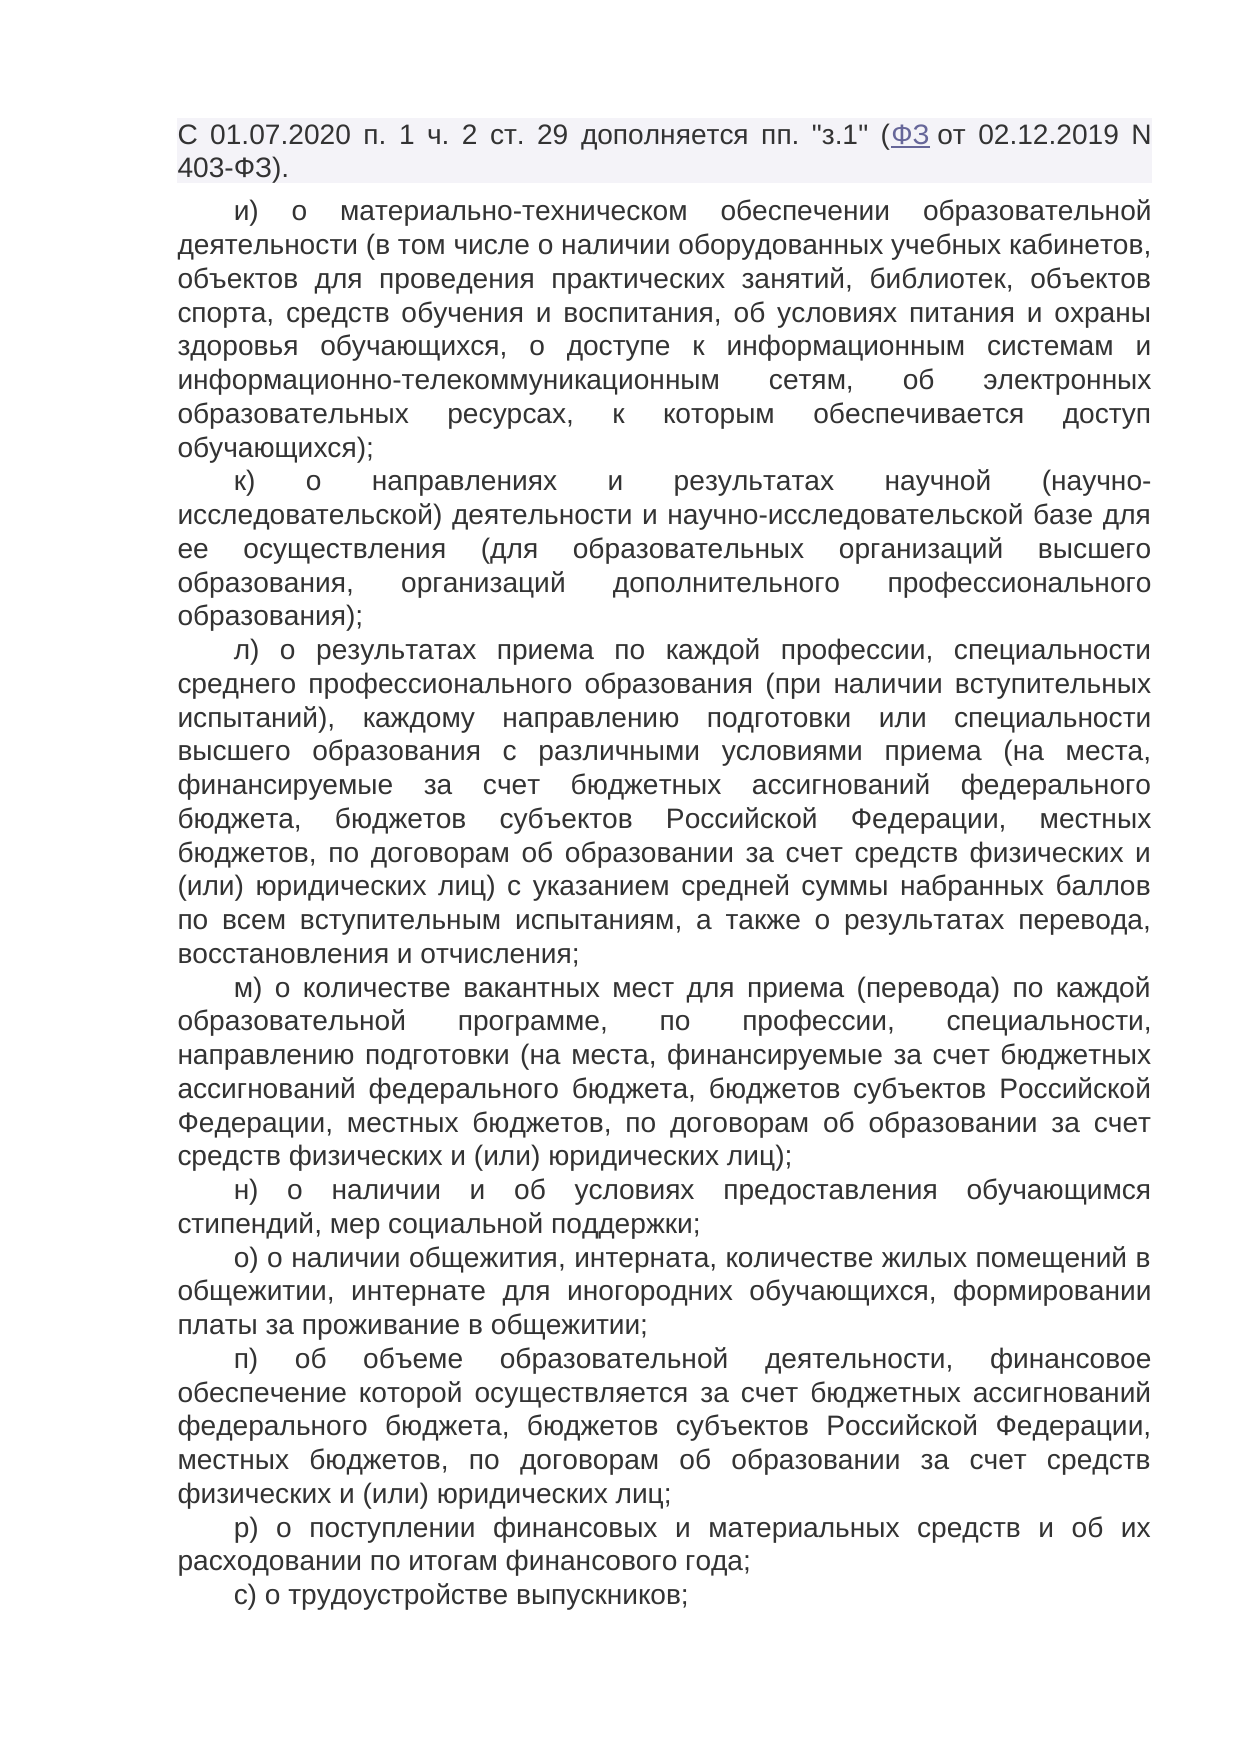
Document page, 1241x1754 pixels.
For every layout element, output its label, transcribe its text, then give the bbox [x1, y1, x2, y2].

text о) о наличии общежития, интерната, количестве жилых помещений в общежитии, интернате для иногородних обучающихся, формировании платы за проживание в общежитии; [177, 1239, 1152, 1340]
text л) о результатах приема по каждой профессии, специальности среднего профессионального образования (при наличии вступительных испытаний), каждому направлению подготовки или специальности высшего образования с различными условиями приема (на места, финансируемые за счет бюджетных ассигнований федерального бюджета, бюджетов субъектов Российской Федерации, местных бюджетов, по договорам об образовании за счет средств физических и (или) юридических лиц) с указанием средней суммы набранных баллов по всем вступительным испытаниям, а также о результатах перевода, восстановления и отчисления; [177, 632, 1152, 969]
text н) о наличии и об условиях предоставления обучающимся стипендий, мер социальной поддержки; [177, 1172, 1152, 1239]
text с) о трудоустройстве выпускников; [177, 1577, 1152, 1610]
text С 01.07.2020 п. 1 ч. 2 ст. 29 дополняется пп. "з.1" (ФЗ от 02.12.2019 N 403-ФЗ). [177, 118, 1152, 183]
text к) о направлениях и результатах научной (научно-исследовательской) деятельности и научно-исследовательской базе для ее осуществления (для образовательных организаций высшего образования, организаций дополнительного профессионального образования); [177, 463, 1152, 632]
text р) о поступлении финансовых и материальных средств и об их расходовании по итогам финансового года; [177, 1509, 1152, 1577]
text п) об объеме образовательной деятельности, финансовое обеспечение которой осуществляется за счет бюджетных ассигнований федерального бюджета, бюджетов субъектов Российской Федерации, местных бюджетов, по договорам об образовании за счет средств физических и (или) юридических лиц; [177, 1340, 1152, 1509]
text и) о материально-техническом обеспечении образовательной деятельности (в том числе о наличии оборудованных учебных кабинетов, объектов для проведения практических занятий, библиотек, объектов спорта, средств обучения и воспитания, об условиях питания и охраны здоровья обучающихся, о доступе к информационным системам и информационно-телекоммуникационным сетям, об электронных образовательных ресурсах, к которым обеспечивается доступ обучающихся); [177, 193, 1152, 463]
text м) о количестве вакантных мест для приема (перевода) по каждой образовательной программе, по профессии, специальности, направлению подготовки (на места, финансируемые за счет бюджетных ассигнований федерального бюджета, бюджетов субъектов Российской Федерации, местных бюджетов, по договорам об образовании за счет средств физических и (или) юридических лиц); [177, 969, 1152, 1172]
